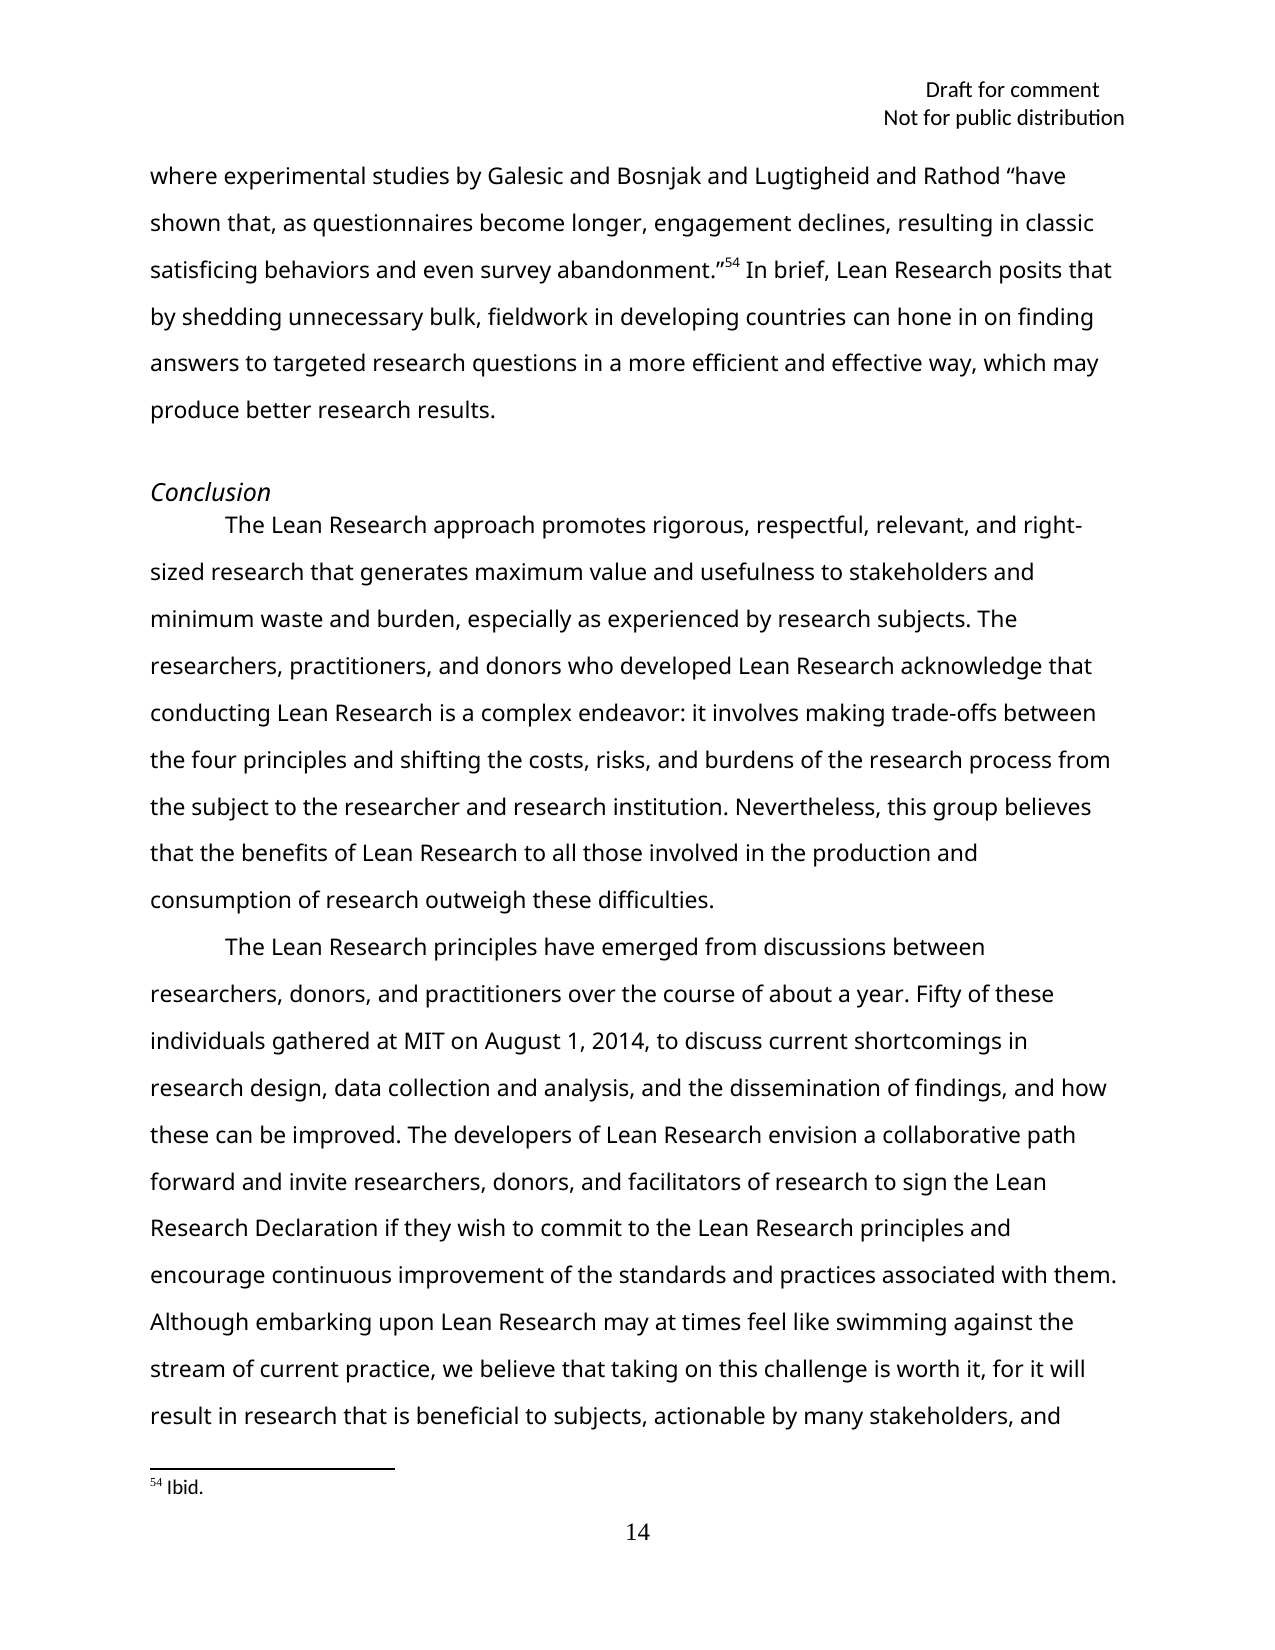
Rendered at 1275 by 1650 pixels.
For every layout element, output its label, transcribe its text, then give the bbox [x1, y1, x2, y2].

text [150, 931, 1125, 1431]
text Conclusion [150, 475, 1125, 509]
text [150, 160, 1125, 425]
text The Lean Research approach promotes rigorous, respectful, relevant, and right-sized research that generates maximum value and usefulness to stakeholders and minimum waste and burden, especially as experienced by research subjects. The researchers, practitioners, and donors who developed Lean Research acknowledge that conducting Lean Research is a complex endeavor: it involves making trade-offs between the four principles and shifting the costs, risks, and burdens of the research process from the subject to the researcher and research institution. Nevertheless, this group believes that the benefits of Lean Research to all those involved in the production and consumption of research outweigh these difficulties. [150, 509, 1125, 915]
